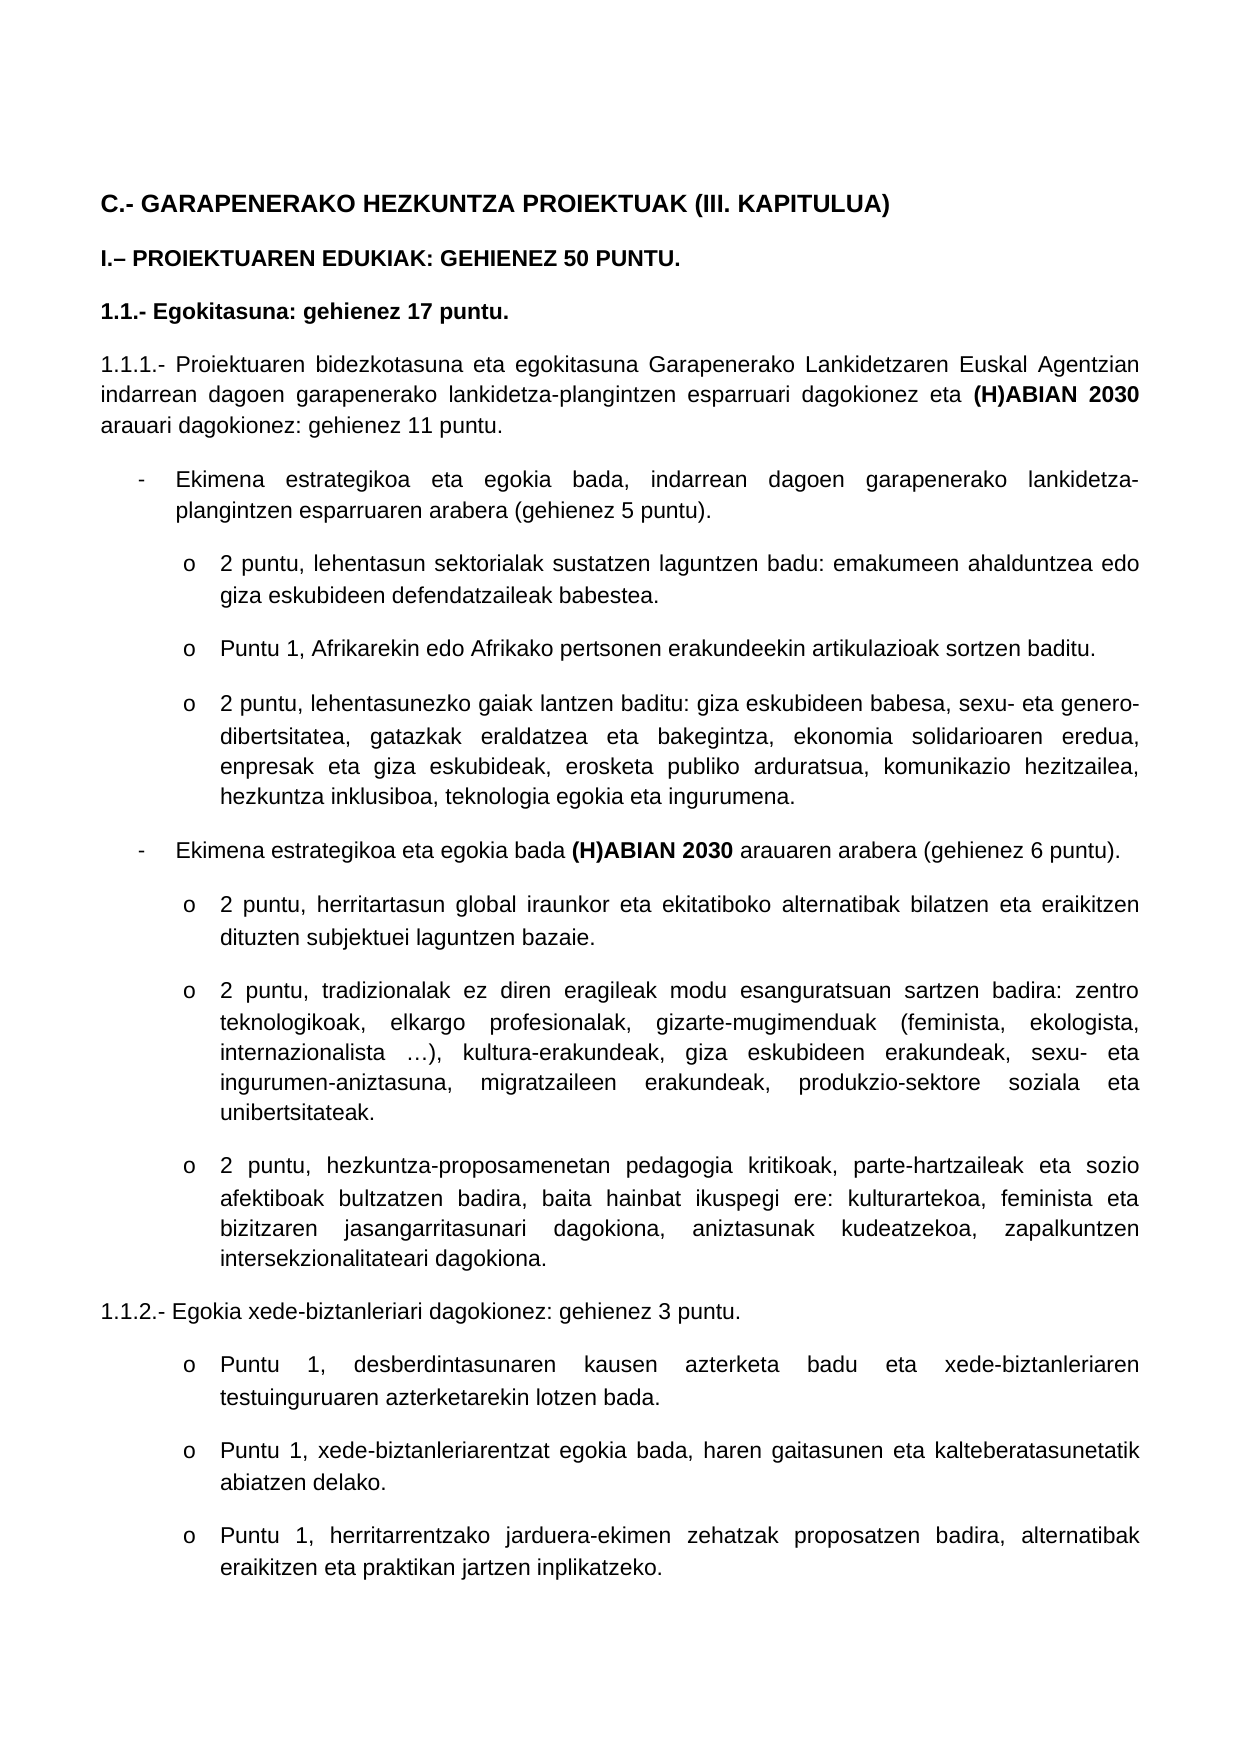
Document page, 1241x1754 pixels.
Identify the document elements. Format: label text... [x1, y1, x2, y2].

list Ekimena estrategikoa eta egokia bada (H)ABIAN 2030 arauaren arabera (gehienez 6 puntu). [138, 836, 1140, 864]
list Puntu 1, xede-biztanleriarentzat egokia bada, haren gaitasunen eta kalteberatasunetatik abiatzen delako. [182, 1437, 1140, 1495]
list Puntu 1, desberdintasunaren kausen azterketa badu eta xede-biztanleriaren testuinguruaren azterketarekin lotzen bada. [182, 1351, 1140, 1410]
text I.– PROIEKTUAREN EDUKIAK: gehienez 50 puntu. [100, 245, 1140, 271]
list 2 puntu, hezkuntza-proposamenetan pedagogia kritikoak, parte-hartzaileak eta sozio afektiboak bultzatzen badira, baita hainbat ikuspegi ere: kulturartekoa, feminista eta bizitzaren jasangarritasunari dagokiona, aniztasunak kudeatzekoa, zapalkuntzen intersekzionalitateari dagokiona. [182, 1152, 1140, 1271]
text 1.1.1.- Proiektuaren bidezkotasuna eta egokitasuna Garapenerako Lankidetzaren Euskal Agentzian indarrean dagoen garapenerako lankidetza-plangintzen esparruari dagokionez eta (H)ABIAN 2030 arauari dagokionez: gehienez 11 puntu. [100, 351, 1140, 438]
list Puntu 1, Afrikarekin edo Afrikako pertsonen erakundeekin artikulazioak sortzen baditu. [182, 635, 1140, 663]
text C.- GARAPENERAKO HEZKUNTZA PROIEKTUAK (III. KAPITULUA) [100, 189, 1140, 218]
list Ekimena estrategikoa eta egokia bada, indarrean dagoen garapenerako lankidetza-plangintzen esparruaren arabera (gehienez 5 puntu). [138, 465, 1140, 523]
text 1.1.2.- Egokia xede-biztanleriari dagokionez: gehienez 3 puntu. [100, 1298, 1140, 1324]
list 2 puntu, lehentasunezko gaiak lantzen baditu: giza eskubideen babesa, sexu- eta genero-dibertsitatea, gatazkak eraldatzea eta bakegintza, ekonomia solidarioaren eredua, enpresak eta giza eskubideak, erosketa publiko arduratsua, komunikazio hezitzailea, hezkuntza inklusiboa, teknologia egokia eta ingurumena. [182, 690, 1140, 809]
text 1.1.- Egokitasuna: gehienez 17 puntu. [100, 298, 1140, 324]
list Puntu 1, herritarrentzako jarduera-ekimen zehatzak proposatzen badira, alternatibak eraikitzen eta praktikan jartzen inplikatzeko. [182, 1522, 1140, 1581]
list 2 puntu, tradizionalak ez diren eragileak modu esanguratsuan sartzen badira: zentro teknologikoak, elkargo profesionalak, gizarte-mugimenduak (feminista, ekologista, internazionalista …), kultura-erakundeak, giza eskubideen erakundeak, sexu- eta ingurumen-aniztasuna, migratzaileen erakundeak, produkzio-sektore soziala eta unibertsitateak. [182, 977, 1140, 1126]
list 2 puntu, herritartasun global iraunkor eta ekitatiboko alternatibak bilatzen eta eraikitzen dituzten subjektuei laguntzen bazaie. [182, 891, 1140, 950]
list 2 puntu, lehentasun sektorialak sustatzen laguntzen badu: emakumeen ahalduntzea edo giza eskubideen defendatzaileak babestea. [182, 550, 1140, 608]
